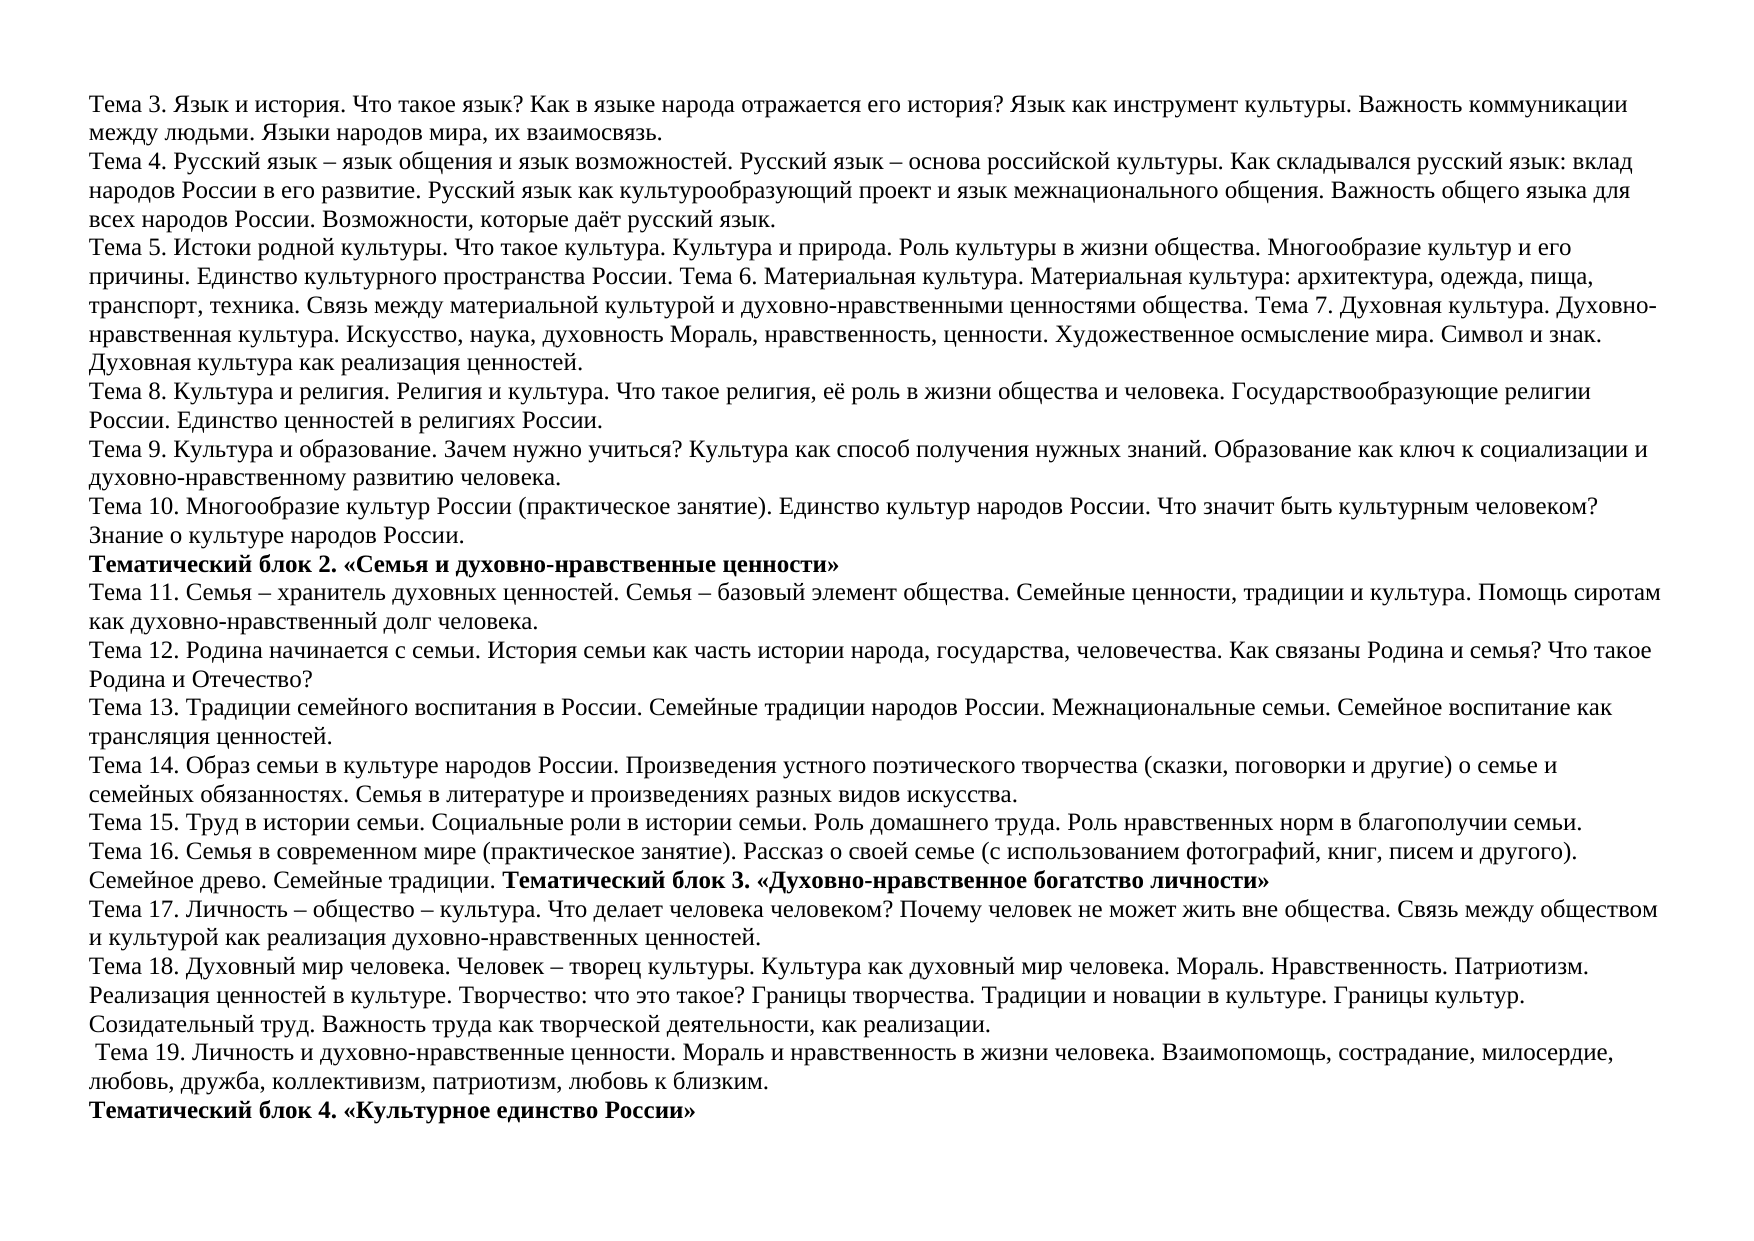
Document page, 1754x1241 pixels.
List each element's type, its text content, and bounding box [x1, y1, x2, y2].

text Тема 11. Семья – хранитель духовных ценностей. Семья – базовый элемент общества. Семейные ценности, традиции и культура. Помощь сиротам как духовно-нравственный долг человека. [89, 577, 1665, 635]
text Тематический блок 4. «Культурное единство России» [89, 1095, 1665, 1124]
text Тема 10. Многообразие культур России (практическое занятие). Единство культур народов России. Что значит быть культурным человеком? Знание о культуре народов России. [89, 491, 1665, 549]
text Тема 8. Культура и религия. Религия и культура. Что такое религия, её роль в жизни общества и человека. Государствообразующие религии России. Единство ценностей в религиях России. [89, 376, 1665, 434]
text Тема 5. Истоки родной культуры. Что такое культура. Культура и природа. Роль культуры в жизни общества. Многообразие культур и его причины. Единство культурного пространства России. Тема 6. Материальная культура. Материальная культура: архитектура, одежда, пища, транспорт, техника. Связь между материальной культурой и духовно-нравственными ценностями общества. Тема 7. Духовная культура. Духовно-нравственная культура. Искусство, наука, духовность Мораль, нравственность, ценности. Художественное осмысление мира. Символ и знак. Духовная культура как реализация ценностей. [89, 232, 1665, 376]
text Тема 9. Культура и образование. Зачем нужно учиться? Культура как способ получения нужных знаний. Образование как ключ к социализации и духовно-нравственному развитию человека. [89, 434, 1665, 491]
text Тема 19. Личность и духовно-нравственные ценности. Мораль и нравственность в жизни человека. Взаимопомощь, сострадание, милосердие, любовь, дружба, коллективизм, патриотизм, любовь к близким. [89, 1037, 1665, 1095]
text Тема 14. Образ семьи в культуре народов России. Произведения устного поэтического творчества (сказки, поговорки и другие) о семье и семейных обязанностях. Семья в литературе и произведениях разных видов искусства. [89, 750, 1665, 807]
text Тема 18. Духовный мир человека. Человек – творец культуры. Культура как духовный мир человека. Мораль. Нравственность. Патриотизм. Реализация ценностей в культуре. Творчество: что это такое? Границы творчества. Традиции и новации в культуре. Границы культур. Созидательный труд. Важность труда как творческой деятельности, как реализации. [89, 951, 1665, 1037]
text Тематический блок 2. «Семья и духовно-нравственные ценности» [89, 549, 1665, 577]
text Тема 12. Родина начинается с семьи. История семьи как часть истории народа, государства, человечества. Как связаны Родина и семья? Что такое Родина и Отечество? [89, 635, 1665, 692]
text Тема 16. Семья в современном мире (практическое занятие). Рассказ о своей семье (с использованием фотографий, книг, писем и другого). Семейное древо. Семейные традиции. Тематический блок 3. «Духовно-нравственное богатство личности» [89, 836, 1665, 894]
text Тема 3. Язык и история. Что такое язык? Как в языке народа отражается его история? Язык как инструмент культуры. Важность коммуникации между людьми. Языки народов мира, их взаимосвязь. [89, 89, 1665, 146]
text Тема 15. Труд в истории семьи. Социальные роли в истории семьи. Роль домашнего труда. Роль нравственных норм в благополучии семьи. [89, 807, 1665, 836]
text Тема 4. Русский язык – язык общения и язык возможностей. Русский язык – основа российской культуры. Как складывался русский язык: вклад народов России в его развитие. Русский язык как культурообразующий проект и язык межнационального общения. Важность общего языка для всех народов России. Возможности, которые даёт русский язык. [89, 146, 1665, 232]
text Тема 13. Традиции семейного воспитания в России. Семейные традиции народов России. Межнациональные семьи. Семейное воспитание как трансляция ценностей. [89, 692, 1665, 750]
text Тема 17. Личность – общество – культура. Что делает человека человеком? Почему человек не может жить вне общества. Связь между обществом и культурой как реализация духовно-нравственных ценностей. [89, 894, 1665, 951]
